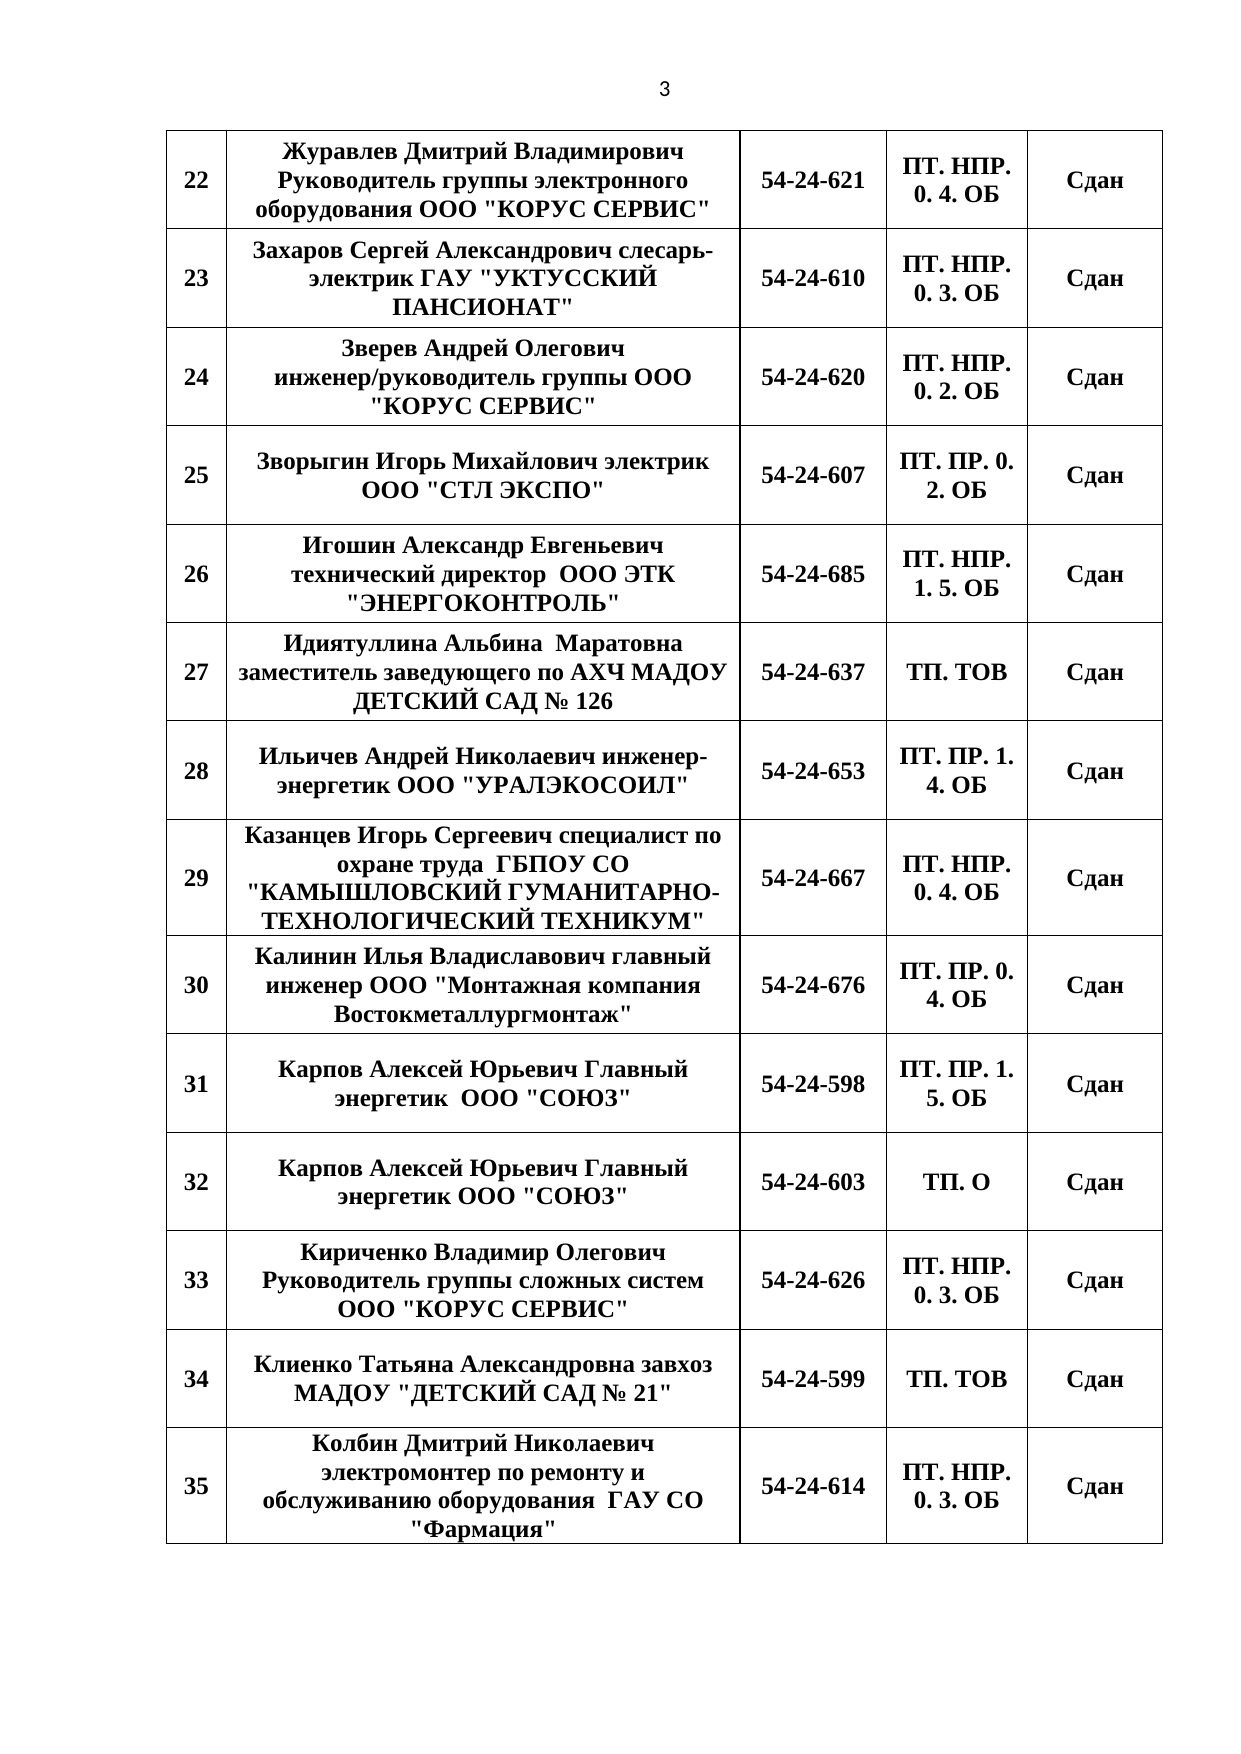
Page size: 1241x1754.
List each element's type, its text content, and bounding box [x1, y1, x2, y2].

table_cell Сдан [1028, 721, 1162, 819]
table_cell ПТ. НПР. 0. 2. ОБ [887, 328, 1027, 425]
table_cell 54-24-603 [741, 1133, 886, 1230]
table_cell Сдан [1028, 1428, 1162, 1543]
table_cell Сдан [1028, 229, 1162, 327]
table_cell 54-24-620 [741, 328, 886, 425]
table_cell Сдан [1028, 525, 1162, 622]
table_cell 54-24-614 [741, 1428, 886, 1543]
table_cell ПТ. НПР. 0. 3. ОБ [887, 229, 1027, 327]
table_cell Зворыгин Игорь Михайлович электрик ООО "СТЛ ЭКСПО" [227, 426, 739, 523]
table_cell 54-24-598 [741, 1034, 886, 1132]
table_cell ПТ. НПР. 1. 5. ОБ [887, 525, 1027, 622]
table_cell 54-24-667 [741, 820, 886, 935]
table_cell Сдан [1028, 1133, 1162, 1230]
table_cell 32 [167, 1133, 226, 1230]
table_cell 54-24-621 [741, 131, 886, 228]
table_cell 54-24-685 [741, 525, 886, 622]
table_cell ТП. ТОВ [887, 623, 1027, 720]
table_cell ПТ. ПР. 0. 2. ОБ [887, 426, 1027, 523]
table_cell Сдан [1028, 623, 1162, 720]
table_cell Сдан [1028, 328, 1162, 425]
table_cell ПТ. ПР. 1. 4. ОБ [887, 721, 1027, 819]
table_cell ПТ. НПР. 0. 4. ОБ [887, 131, 1027, 228]
table_cell Захаров Сергей Александрович слесарь-электрик ГАУ "УКТУССКИЙ ПАНСИОНАТ" [227, 229, 739, 327]
table_cell Карпов Алексей Юрьевич Главный энергетик ООО "СОЮЗ" [227, 1034, 739, 1132]
table_cell ТП. ТОВ [887, 1330, 1027, 1427]
table_cell Колбин Дмитрий Николаевич электромонтер по ремонту и обслуживанию оборудования ГАУ СО "Фармация" [227, 1428, 739, 1543]
table_cell Игошин Александр Евгеньевич технический директор ООО ЭТК "ЭНЕРГОКОНТРОЛЬ" [227, 525, 739, 622]
table_cell ПТ. НПР. 0. 3. ОБ [887, 1231, 1027, 1329]
table_cell 24 [167, 328, 226, 425]
table_cell Журавлев Дмитрий Владимирович Руководитель группы электронного оборудования ООО "КОРУС СЕРВИС" [227, 131, 739, 228]
table_cell Сдан [1028, 1034, 1162, 1132]
table_cell 33 [167, 1231, 226, 1329]
table_cell ТП. О [887, 1133, 1027, 1230]
table_cell 54-24-653 [741, 721, 886, 819]
table_cell Кириченко Владимир Олегович Руководитель группы сложных систем ООО "КОРУС СЕРВИС" [227, 1231, 739, 1329]
table_cell 28 [167, 721, 226, 819]
table_cell 54-24-599 [741, 1330, 886, 1427]
table_cell 54-24-637 [741, 623, 886, 720]
table_cell Клиенко Татьяна Александровна завхоз МАДОУ "ДЕТСКИЙ САД № 21" [227, 1330, 739, 1427]
table_cell 34 [167, 1330, 226, 1427]
table_cell Карпов Алексей Юрьевич Главный энергетик ООО "СОЮЗ" [227, 1133, 739, 1230]
table_cell Зверев Андрей Олегович инженер/руководитель группы ООО "КОРУС СЕРВИС" [227, 328, 739, 425]
table_cell 54-24-607 [741, 426, 886, 523]
table_cell 35 [167, 1428, 226, 1543]
table_cell 30 [167, 936, 226, 1033]
table_cell Идиятуллина Альбина Маратовна заместитель заведующего по АХЧ МАДОУ ДЕТСКИЙ САД № 126 [227, 623, 739, 720]
table_cell 22 [167, 131, 226, 228]
table_cell Сдан [1028, 426, 1162, 523]
table_cell Сдан [1028, 1231, 1162, 1329]
table_cell Сдан [1028, 131, 1162, 228]
table_cell 26 [167, 525, 226, 622]
table_cell ПТ. НПР. 0. 4. ОБ [887, 820, 1027, 935]
table_cell 54-24-610 [741, 229, 886, 327]
table_cell 54-24-676 [741, 936, 886, 1033]
table_cell Сдан [1028, 936, 1162, 1033]
table_cell 29 [167, 820, 226, 935]
table_cell 25 [167, 426, 226, 523]
table_cell Сдан [1028, 1330, 1162, 1427]
table_cell Сдан [1028, 820, 1162, 935]
table_cell Калинин Илья Владиславович главный инженер ООО "Монтажная компания Востокметаллургмонтаж" [227, 936, 739, 1033]
table_cell Ильичев Андрей Николаевич инженер-энергетик ООО "УРАЛЭКОСОИЛ" [227, 721, 739, 819]
table_cell ПТ. ПР. 0. 4. ОБ [887, 936, 1027, 1033]
table_cell 27 [167, 623, 226, 720]
table_cell ПТ. НПР. 0. 3. ОБ [887, 1428, 1027, 1543]
table_cell 54-24-626 [741, 1231, 886, 1329]
table_cell 31 [167, 1034, 226, 1132]
table_cell ПТ. ПР. 1. 5. ОБ [887, 1034, 1027, 1132]
table_cell Казанцев Игорь Сергеевич специалист по охране труда ГБПОУ СО "КАМЫШЛОВСКИЙ ГУМАНИТАРНО-ТЕХНОЛОГИЧЕСКИЙ ТЕХНИКУМ" [227, 820, 739, 935]
table_cell 23 [167, 229, 226, 327]
